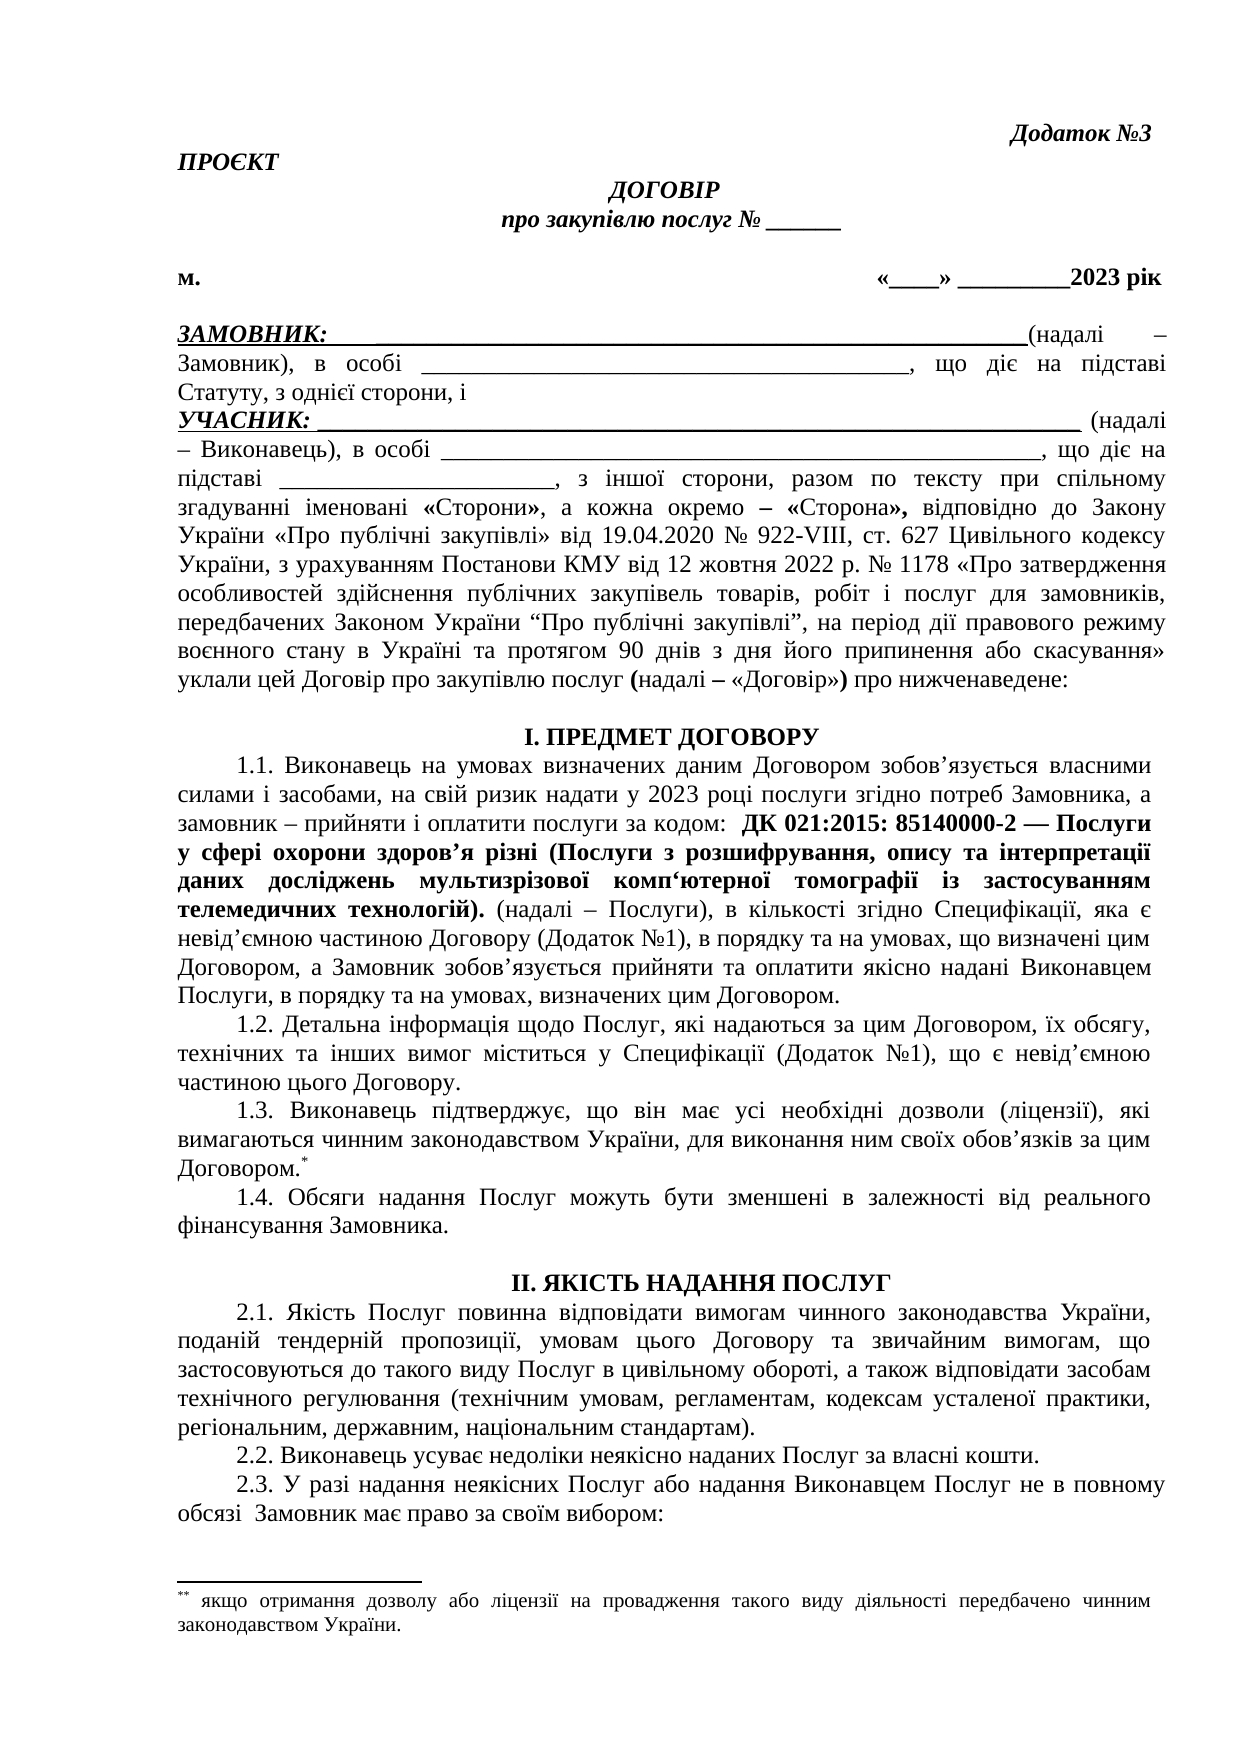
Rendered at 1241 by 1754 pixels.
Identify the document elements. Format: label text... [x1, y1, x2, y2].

text ЗАМОВНИК: ____________________________________________________(надалі – Замовник), в особі _______________________________________, що діє на підставі Статуту, з однієї сторони, і [177, 319, 1166, 406]
text ПРОЄКТ [177, 147, 1152, 176]
text 2.2. Виконавець усуває недоліки неякісно наданих Послуг за власні кошти. [177, 1441, 1166, 1469]
text ДОГОВІР [177, 176, 1152, 204]
text УЧАСНИК: _____________________________________________________________ (надалі – Виконавець), в особі ________________________________________________, що діє на підставі ______________________, з іншої сторони, разом по тексту при спільному згадуванні іменовані «Сторони», а кожна окремо – «Сторона», відповідно до Закону України «Про публічні закупівлі» від 19.04.2020 № 922-VIII, ст. 627 Цивільного кодексу України, з урахуванням Постанови КМУ від 12 жовтня 2022 р. № 1178 «Про затвердження особливостей здійснення публічних закупівель товарів, робіт і послуг для замовників, передбачених Законом України “Про публічні закупівлі”, на період дії правового режиму воєнного стану в Україні та протягом 90 днів з дня його припинення або скасування» уклали цей Договір про закупівлю послуг (надалі – «Договір») про нижченаведене: [177, 406, 1166, 693]
text 1.1. Виконавець на умовах визначених даним Договором зобов’язується власними силами і засобами, на свій ризик надати у 2023 році послуги згідно потреб Замовника, а замовник – прийняти і оплатити послуги за кодом: ДК 021:2015: 85140000-2 — Послуги у сфері охорони здоров’я різні (Послуги з розшифрування, опису та інтерпретації даних досліджень мультизрізової комп‘ютерної томографії із застосуванням телемедичних технологій). (надалі – Послуги), в кількості згідно Специфікації, яка є невід’ємною частиною Договору (Додаток №1), в порядку та на умовах, що визначені цим Договором, а Замовник зобов’язується прийняти та оплатити якісно надані Виконавцем Послуги, в порядку та на умовах, визначених цим Договором. [177, 751, 1152, 1009]
text 1.3. Виконавець підтверджує, що він має усі необхідні дозволи (ліцензії), які вимагаються чинним законодавством України, для виконання ним своїх обов’язків за цим Договором.* [177, 1096, 1152, 1182]
text 1.4. Обсяги надання Послуг можуть бути зменшені в залежності від реального фінансування Замовника. [177, 1182, 1152, 1239]
text 2.3. У разі надання неякісних Послуг або надання Виконавцем Послуг не в повному обсязі Замовник має право за своїм вибором: [177, 1469, 1166, 1527]
text м. «____» _________2023 рік [177, 262, 1166, 291]
text ІІ. ЯКІСТЬ НАДАННЯ ПОСЛУГ [177, 1268, 1166, 1297]
text 1.2. Детальна інформація щодо Послуг, які надаються за цим Договором, їх обсягу, технічних та інших вимог міститься у Специфікації (Додаток №1), що є невід’ємною частиною цього Договору. [177, 1009, 1152, 1096]
text Додаток №3 [177, 118, 1152, 147]
text про закупівлю послуг № ______ [177, 204, 1166, 233]
text І. ПРЕДМЕТ ДОГОВОРУ [177, 722, 1166, 751]
text 2.1. Якість Послуг повинна відповідати вимогам чинного законодавства України, поданій тендерній пропозиції, умовам цього Договору та звичайним вимогам, що застосовуються до такого виду Послуг в цивільному обороті, а також відповідати засобам технічного регулювання (технічним умовам, регламентам, кодексам усталеної практики, регіональним, державним, національним стандартам). [177, 1297, 1152, 1441]
